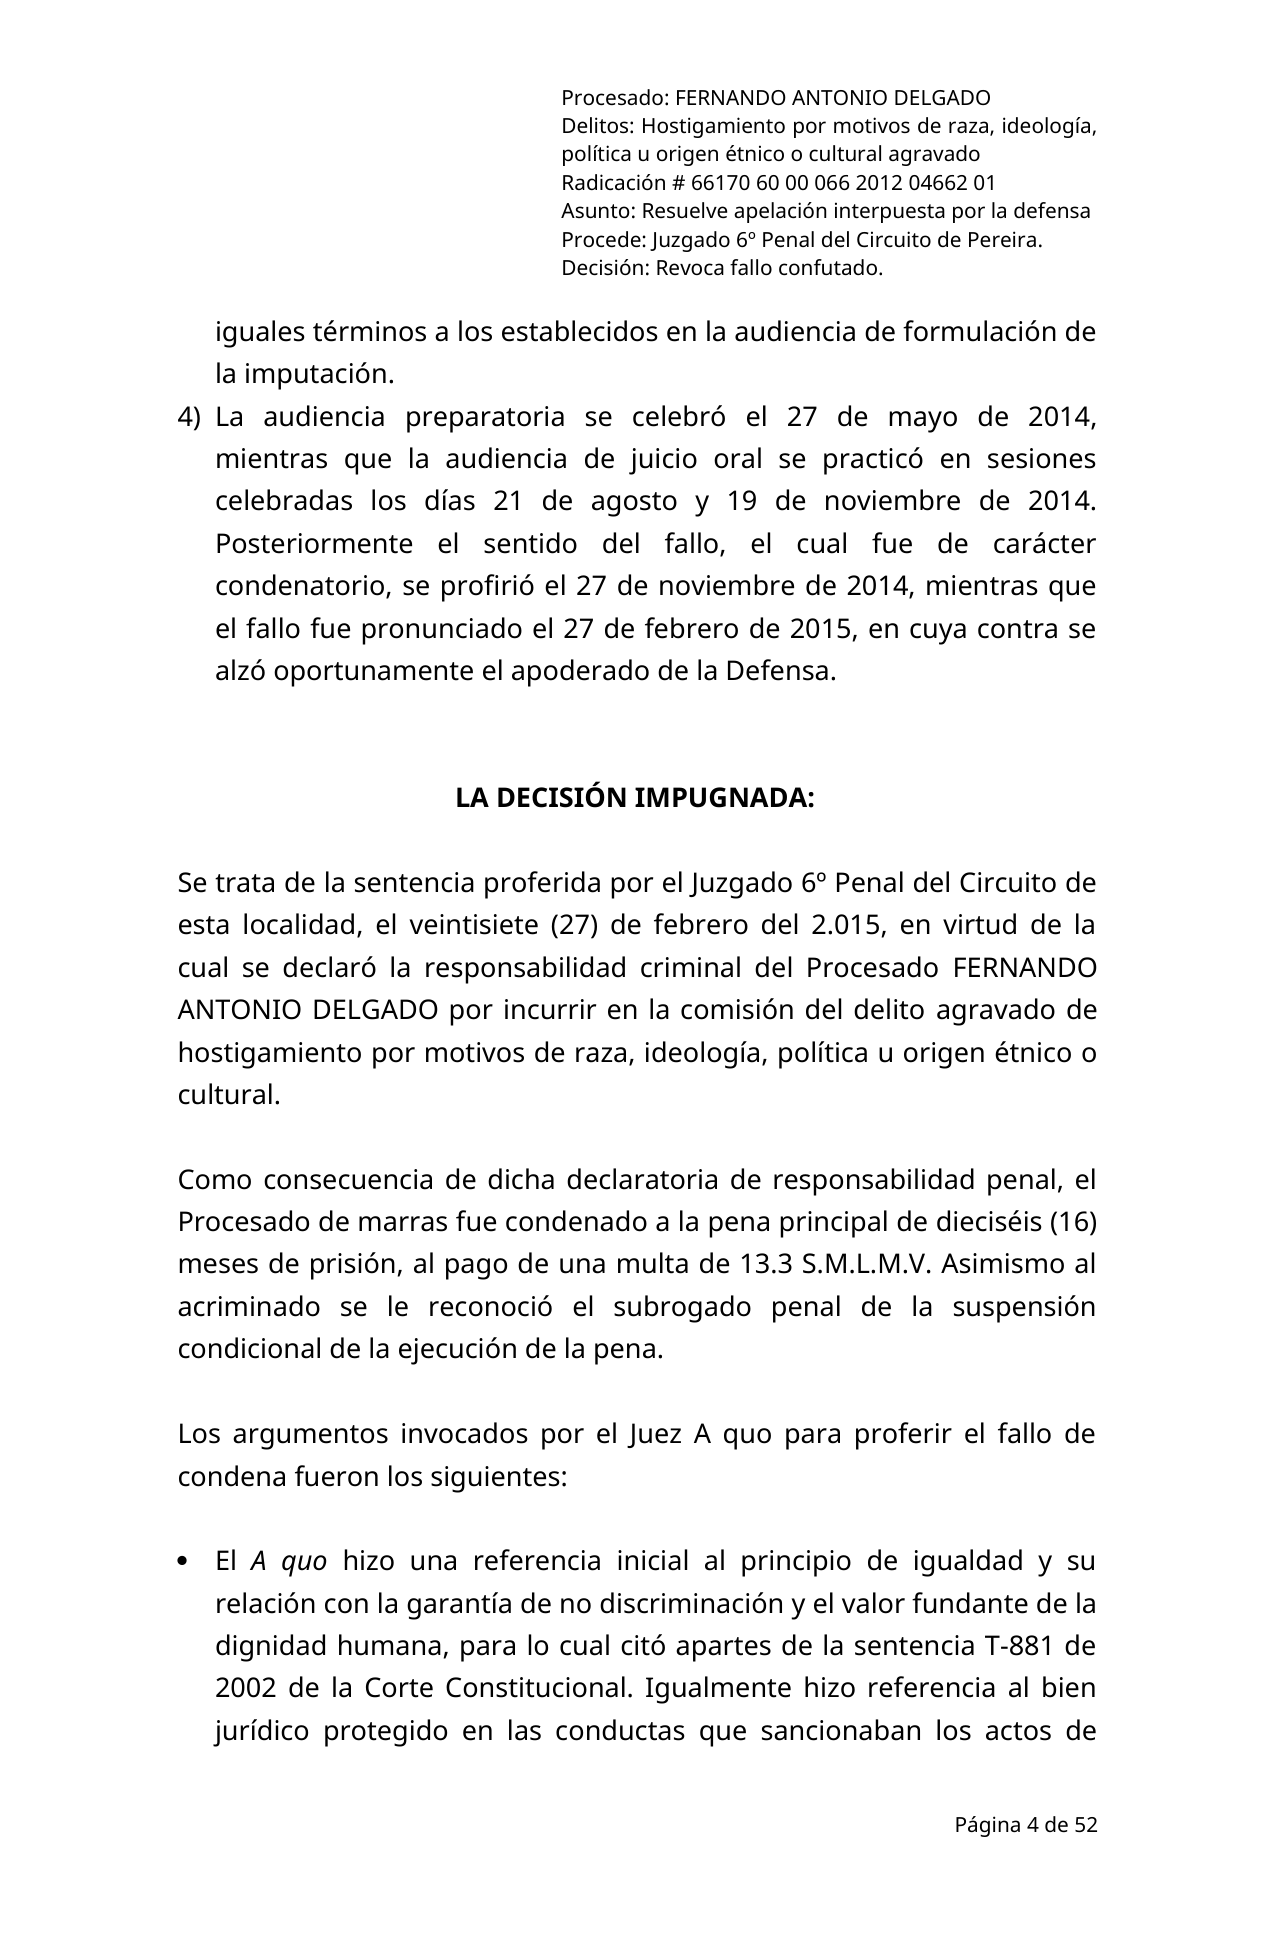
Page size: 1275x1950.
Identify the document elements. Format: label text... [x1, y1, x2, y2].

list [177, 312, 1098, 392]
list La audiencia preparatoria se celebró el 27 de mayo de 2014, mientras que la audiencia de juicio oral se practicó en sesiones celebradas los días 21 de agosto y 19 de noviembre de 2014. Posteriormente el sentido del fallo, el cual fue de carácter condenatorio, se profirió el 27 de noviembre de 2014, mientras que el fallo fue pronunciado el 27 de febrero de 2015, en cuya contra se alzó oportunamente el apoderado de la Defensa. [177, 397, 1098, 688]
text Como consecuencia de dicha declaratoria de responsabilidad penal, el Procesado de marras fue condenado a la pena principal de dieciséis (16) meses de prisión, al pago de una multa de 13.3 S.M.L.M.V. Asimismo al acriminado se le reconoció el subrogado penal de la suspensión condicional de la ejecución de la pena. [177, 1160, 1098, 1367]
text LA DECISIÓN IMPUGNADA: [177, 779, 1092, 816]
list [177, 1542, 1098, 1748]
text Los argumentos invocados por el Juez A quo para proferir el fallo de condena fueron los siguientes: [177, 1414, 1098, 1494]
text Se trata de la sentencia proferida por el Juzgado 6º Penal del Circuito de esta localidad, el veintisiete (27) de febrero del 2.015, en virtud de la cual se declaró la responsabilidad criminal del Procesado FERNANDO ANTONIO DELGADO por incurrir en la comisión del delito agravado de hostigamiento por motivos de raza, ideología, política u origen étnico o cultural. [177, 863, 1098, 1112]
